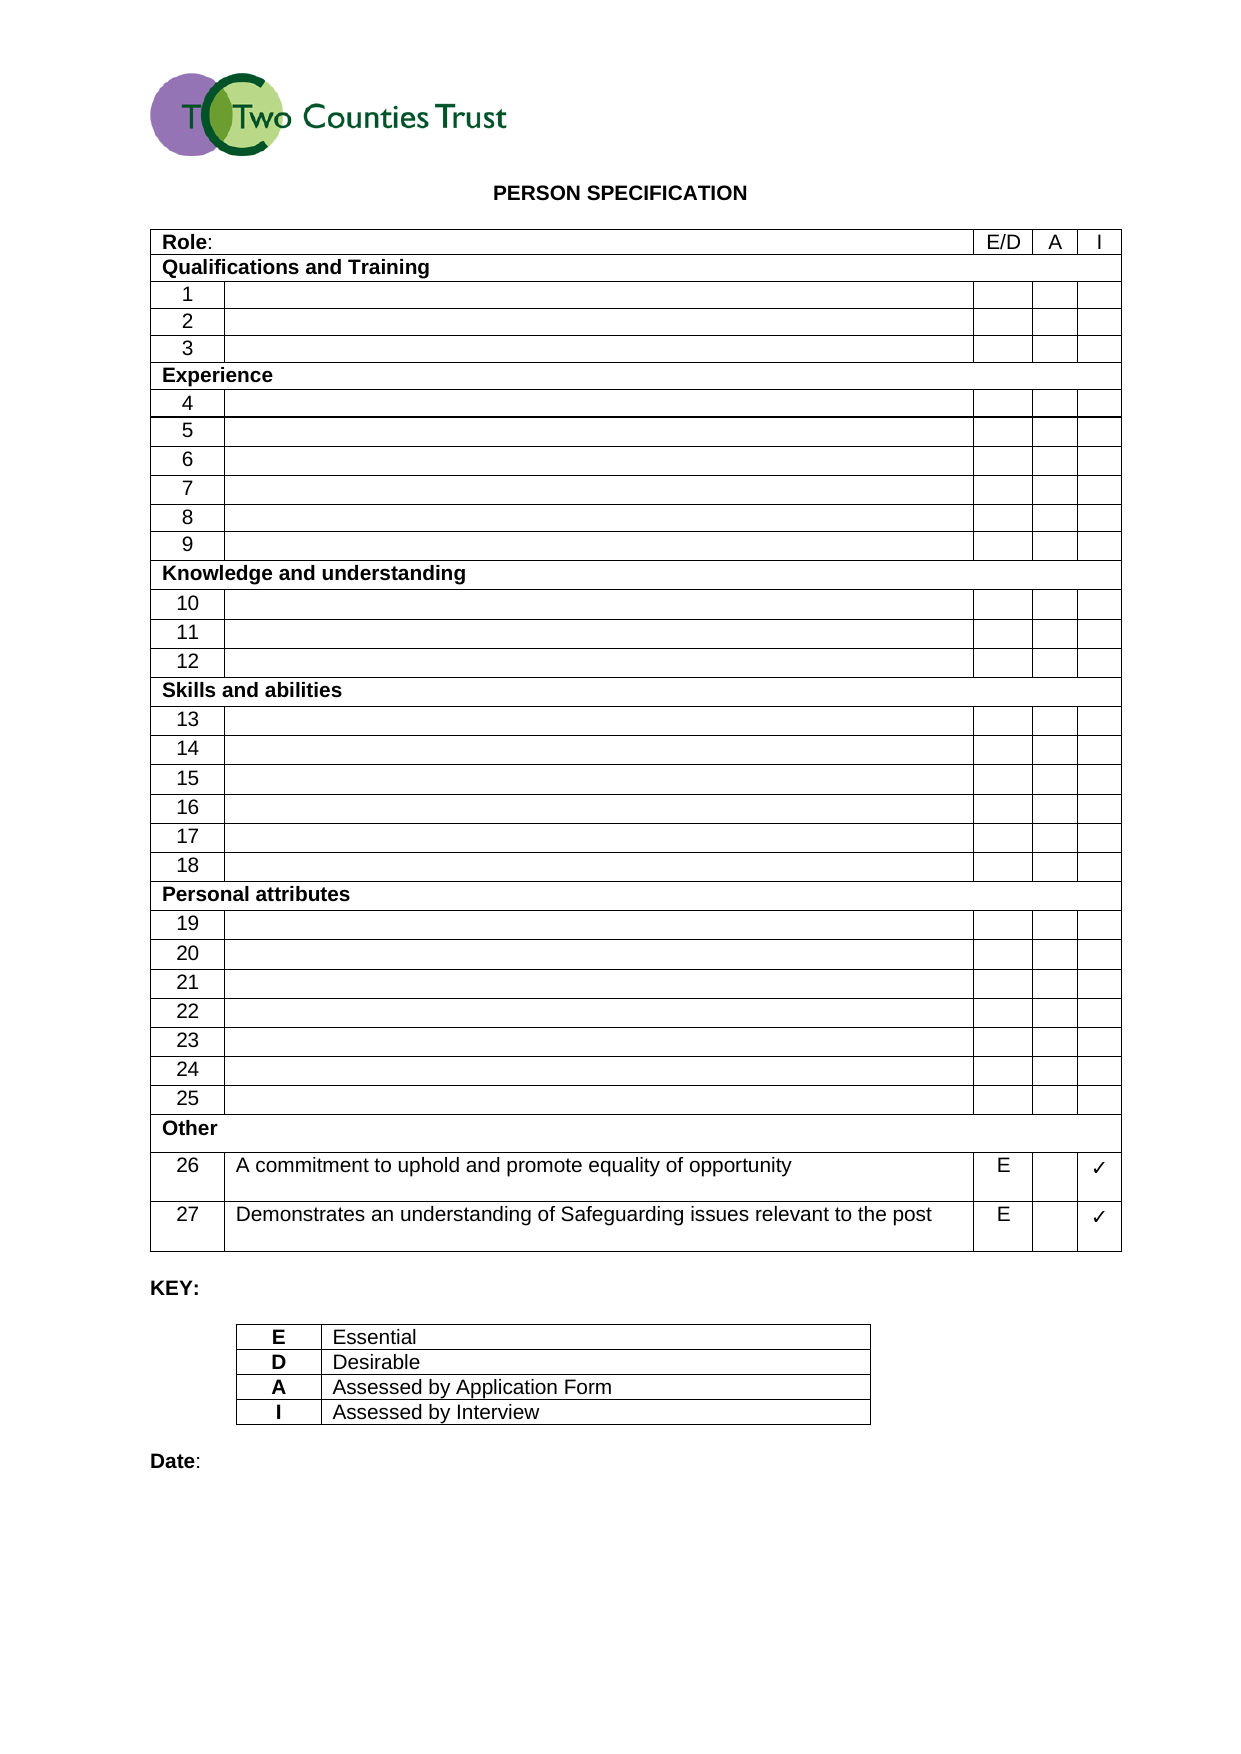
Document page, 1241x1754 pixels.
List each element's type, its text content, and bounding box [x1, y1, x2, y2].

text Date: [150, 1449, 1090, 1473]
table_cell [225, 940, 973, 968]
table_cell [1033, 309, 1077, 335]
table_cell I [237, 1400, 321, 1424]
table_cell [1078, 282, 1121, 308]
table_cell [225, 590, 973, 618]
table_cell [1078, 736, 1121, 764]
table_cell 15 [151, 765, 224, 793]
table_cell [974, 1086, 1032, 1114]
table_cell [1078, 649, 1121, 677]
table_cell E [974, 1153, 1032, 1201]
table_cell Skills and abilities [151, 678, 1121, 706]
table_cell [1033, 911, 1077, 939]
table_cell 7 [151, 476, 224, 504]
table_cell [1033, 940, 1077, 968]
table_cell [1033, 390, 1077, 416]
table_cell Knowledge and understanding [151, 561, 1121, 589]
table_cell 3 [151, 336, 224, 362]
table_cell [1033, 620, 1077, 648]
table_cell [1078, 476, 1121, 504]
table_cell [974, 824, 1032, 852]
table_cell [974, 736, 1032, 764]
table_cell [1033, 736, 1077, 764]
table_cell [974, 853, 1032, 881]
table_cell [974, 620, 1032, 648]
table_cell [1033, 707, 1077, 735]
table_cell Demonstrates an understanding of Safeguarding issues relevant to the post [225, 1202, 973, 1251]
table_cell [974, 418, 1032, 446]
table_cell 20 [151, 940, 224, 968]
table_cell D [237, 1350, 321, 1374]
table_cell [225, 853, 973, 881]
table_cell Assessed by Application Form [322, 1375, 870, 1399]
table_cell [974, 282, 1032, 308]
table_cell 18 [151, 853, 224, 881]
table_cell 12 [151, 649, 224, 677]
table_cell Other [151, 1115, 1121, 1152]
table_header Role: [151, 230, 973, 254]
table_cell [974, 911, 1032, 939]
table_cell [974, 390, 1032, 416]
table_cell [1078, 532, 1121, 560]
table_cell [1078, 505, 1121, 531]
table_header A [1033, 230, 1077, 254]
table_cell 2 [151, 309, 224, 335]
table_cell [1078, 1057, 1121, 1085]
table_cell [225, 736, 973, 764]
table_cell [1078, 390, 1121, 416]
table_cell [974, 336, 1032, 362]
table_cell 27 [151, 1202, 224, 1251]
table_cell [1078, 970, 1121, 998]
table_cell [225, 1057, 973, 1085]
table_cell [1078, 447, 1121, 475]
table_cell [1078, 590, 1121, 618]
table_header Essential [322, 1325, 870, 1349]
table_cell [974, 505, 1032, 531]
table_cell [1033, 824, 1077, 852]
table_cell Assessed by Interview [322, 1400, 870, 1424]
table_cell [1033, 970, 1077, 998]
table_cell 16 [151, 795, 224, 823]
table_cell [225, 999, 973, 1027]
table_cell 17 [151, 824, 224, 852]
table_cell [225, 282, 973, 308]
table_cell Qualifications and Training [151, 255, 1121, 281]
table_cell [1033, 418, 1077, 446]
table_cell [225, 620, 973, 648]
table_cell [1078, 418, 1121, 446]
table_cell [1078, 1028, 1121, 1056]
table_cell [1033, 282, 1077, 308]
table_cell [1033, 476, 1077, 504]
table_cell [974, 532, 1032, 560]
table_cell [1078, 940, 1121, 968]
table_cell [974, 1028, 1032, 1056]
table_header E/D [974, 230, 1032, 254]
table_cell 5 [151, 418, 224, 446]
table_cell ✓ [1078, 1153, 1121, 1201]
table_cell [1078, 765, 1121, 793]
table_cell [1078, 795, 1121, 823]
table_cell 9 [151, 532, 224, 560]
table_cell 13 [151, 707, 224, 735]
table_cell [1033, 1153, 1077, 1201]
table_cell [225, 532, 973, 560]
text PERSON SPECIFICATION [150, 181, 1090, 205]
table_header I [1078, 230, 1121, 254]
table_header E [237, 1325, 321, 1349]
table_cell [974, 765, 1032, 793]
table_cell 21 [151, 970, 224, 998]
table_cell [1033, 1028, 1077, 1056]
table_cell [1033, 1057, 1077, 1085]
table_cell [225, 970, 973, 998]
table_cell [1078, 309, 1121, 335]
table_cell [225, 795, 973, 823]
table_cell 22 [151, 999, 224, 1027]
table_cell [1033, 649, 1077, 677]
table_cell [225, 336, 973, 362]
table_cell [1078, 999, 1121, 1027]
table_cell [1033, 853, 1077, 881]
table_cell [225, 1086, 973, 1114]
table_cell 8 [151, 505, 224, 531]
table_cell [974, 309, 1032, 335]
table_cell [225, 390, 973, 416]
table_cell [974, 1057, 1032, 1085]
table_cell [225, 418, 973, 446]
table_cell [974, 476, 1032, 504]
table_cell [225, 505, 973, 531]
table_cell [1078, 824, 1121, 852]
table_cell [1033, 447, 1077, 475]
table_cell A [237, 1375, 321, 1399]
table_cell [974, 707, 1032, 735]
table_cell [225, 476, 973, 504]
table_cell [1078, 707, 1121, 735]
table_cell [1033, 765, 1077, 793]
table_cell [225, 765, 973, 793]
table_cell 23 [151, 1028, 224, 1056]
table_cell [974, 940, 1032, 968]
table_cell [1033, 795, 1077, 823]
table_cell [225, 309, 973, 335]
table_cell [1033, 532, 1077, 560]
table_cell Personal attributes [151, 882, 1121, 910]
table_cell 4 [151, 390, 224, 416]
table_cell [225, 447, 973, 475]
table_cell A commitment to uphold and promote equality of opportunity [225, 1153, 973, 1201]
table_cell [974, 590, 1032, 618]
table_cell [974, 447, 1032, 475]
table_cell [974, 649, 1032, 677]
table_cell 11 [151, 620, 224, 648]
table_cell Desirable [322, 1350, 870, 1374]
table_cell 25 [151, 1086, 224, 1114]
table_cell Experience [151, 363, 1121, 389]
table_cell 24 [151, 1057, 224, 1085]
table_cell 6 [151, 447, 224, 475]
table_cell 26 [151, 1153, 224, 1201]
table_cell 10 [151, 590, 224, 618]
text KEY: [150, 1276, 1090, 1300]
table_cell [1033, 505, 1077, 531]
table_cell [1033, 590, 1077, 618]
table_cell 14 [151, 736, 224, 764]
table_cell [225, 911, 973, 939]
table_cell [974, 970, 1032, 998]
table_cell [974, 999, 1032, 1027]
table_cell [225, 1028, 973, 1056]
table_cell [225, 707, 973, 735]
table_cell [1033, 1202, 1077, 1251]
table_cell 19 [151, 911, 224, 939]
table_cell [1078, 620, 1121, 648]
table_cell [974, 795, 1032, 823]
table_cell [1078, 1086, 1121, 1114]
table_cell [225, 824, 973, 852]
table_cell [1078, 336, 1121, 362]
table_cell [1078, 911, 1121, 939]
table_cell ✓ [1078, 1202, 1121, 1251]
table_cell [1033, 999, 1077, 1027]
picture [150, 73, 507, 156]
table_cell [225, 649, 973, 677]
table_cell [1033, 336, 1077, 362]
table_cell [1078, 853, 1121, 881]
table_cell [1033, 1086, 1077, 1114]
table_cell 1 [151, 282, 224, 308]
table_cell E [974, 1202, 1032, 1251]
